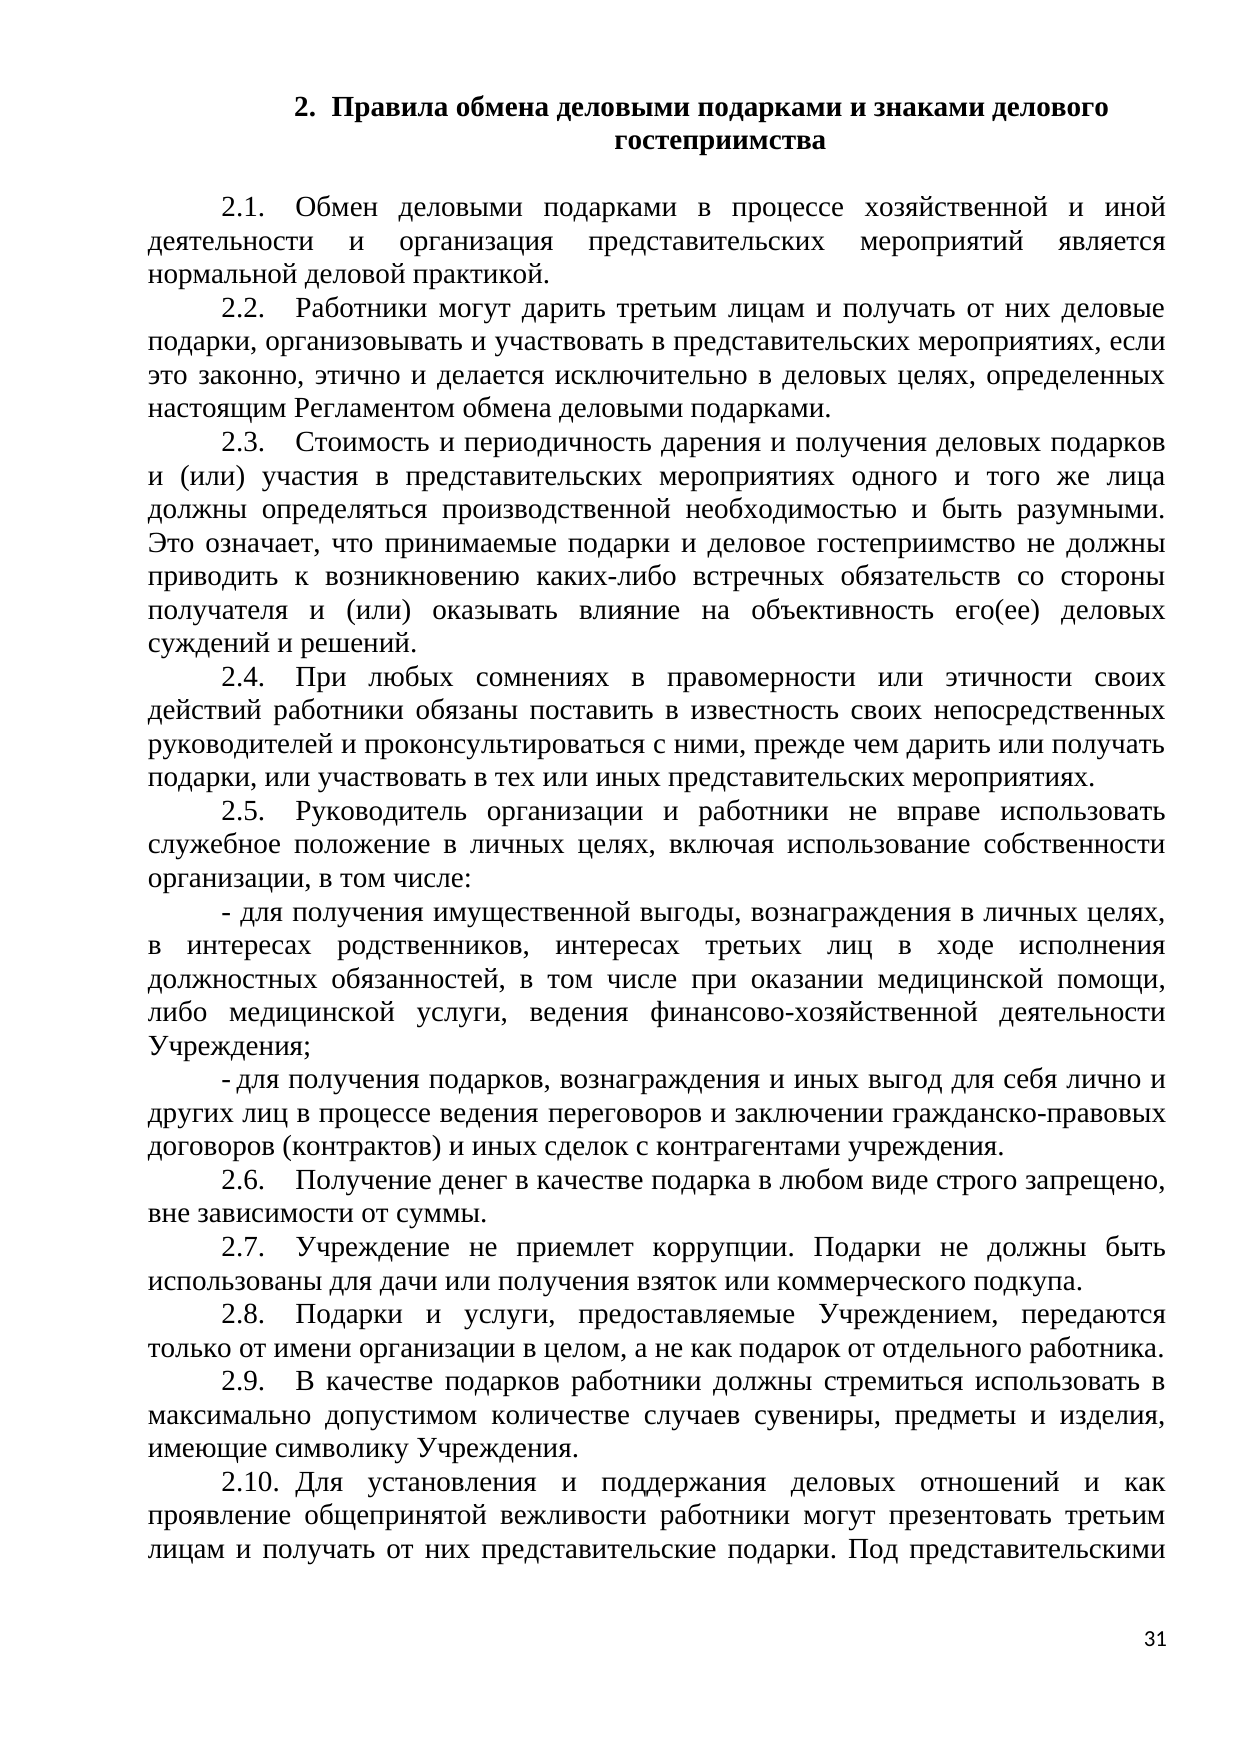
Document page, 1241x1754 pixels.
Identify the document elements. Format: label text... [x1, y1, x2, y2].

text 2.7. Учреждение не приемлет коррупции. Подарки не должны быть использованы для дачи или получения взяток или коммерческого подкупа. [148, 1229, 1167, 1296]
text - для получения имущественной выгоды, вознаграждения в личных целях, в интересах родственников, интересах третьих лиц в ходе исполнения должностных обязанностей, в том числе при оказании медицинской помощи, либо медицинской услуги, ведения финансово-хозяйственной деятельности Учреждения; [148, 894, 1167, 1061]
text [148, 1464, 1167, 1564]
text 2.3. Стоимость и периодичность дарения и получения деловых подарков и (или) участия в представительских мероприятиях одного и того же лица должны определяться производственной необходимостью и быть разумными. Это означает, что принимаемые подарки и деловое гостеприимство не должны приводить к возникновению каких-либо встречных обязательств со стороны получателя и (или) оказывать влияние на объективность его(ее) деловых суждений и решений. [148, 424, 1167, 659]
text 2.6. Получение денег в качестве подарка в любом виде строго запрещено, вне зависимости от суммы. [148, 1162, 1167, 1229]
text 2.8. Подарки и услуги, предоставляемые Учреждением, передаются только от имени организации в целом, а не как подарок от отдельного работника. [148, 1296, 1167, 1363]
text 2.1. Обмен деловыми подарками в процессе хозяйственной и иной деятельности и организация представительских мероприятий является нормальной деловой практикой. [148, 189, 1167, 290]
text 2.2. Работники могут дарить третьим лицам и получать от них деловые подарки, организовывать и участвовать в представительских мероприятиях, если это законно, этично и делается исключительно в деловых целях, определенных настоящим Регламентом обмена деловыми подарками. [148, 290, 1167, 424]
text 2.5. Руководитель организации и работники не вправе использовать служебное положение в личных целях, включая использование собственности организации, в том числе: [148, 793, 1167, 894]
text - для получения подарков, вознаграждения и иных выгод для себя лично и других лиц в процессе ведения переговоров и заключении гражданско-правовых договоров (контрактов) и иных сделок с контрагентами учреждения. [148, 1061, 1167, 1162]
list Правила обмена деловыми подарками и знаками делового гостеприимства [236, 89, 1167, 156]
text 2.4. При любых сомнениях в правомерности или этичности своих действий работники обязаны поставить в известность своих непосредственных руководителей и проконсультироваться с ними, прежде чем дарить или получать подарки, или участвовать в тех или иных представительских мероприятиях. [148, 659, 1167, 793]
text 2.9. В качестве подарков работники должны стремиться использовать в максимально допустимом количестве случаев сувениры, предметы и изделия, имеющие символику Учреждения. [148, 1363, 1167, 1464]
